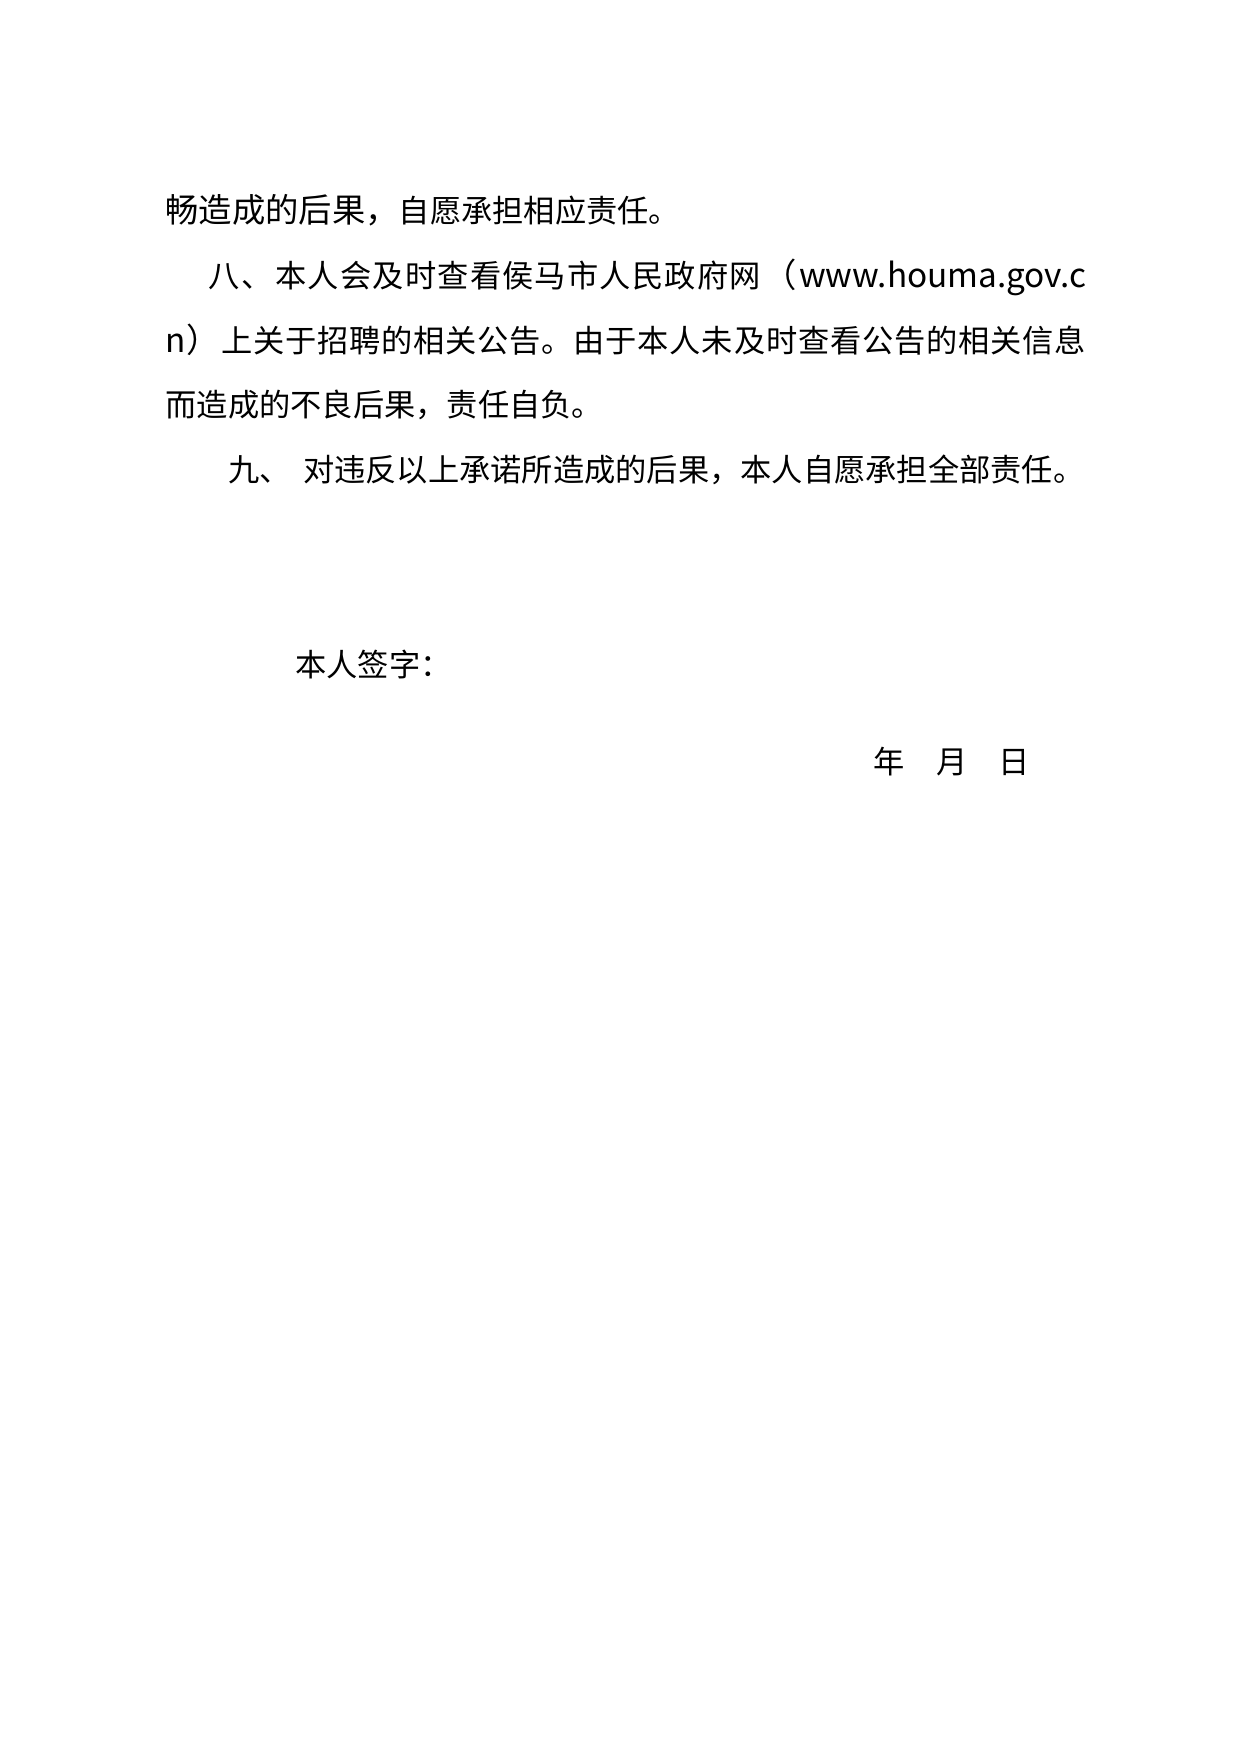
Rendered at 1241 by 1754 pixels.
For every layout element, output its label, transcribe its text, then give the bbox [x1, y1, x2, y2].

text 本人签字： [165, 630, 1087, 695]
text 年 月 日 [165, 728, 1087, 793]
list 对违反以上承诺所造成的后果，本人自愿承担全部责任。 [228, 435, 1087, 500]
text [165, 175, 1087, 435]
